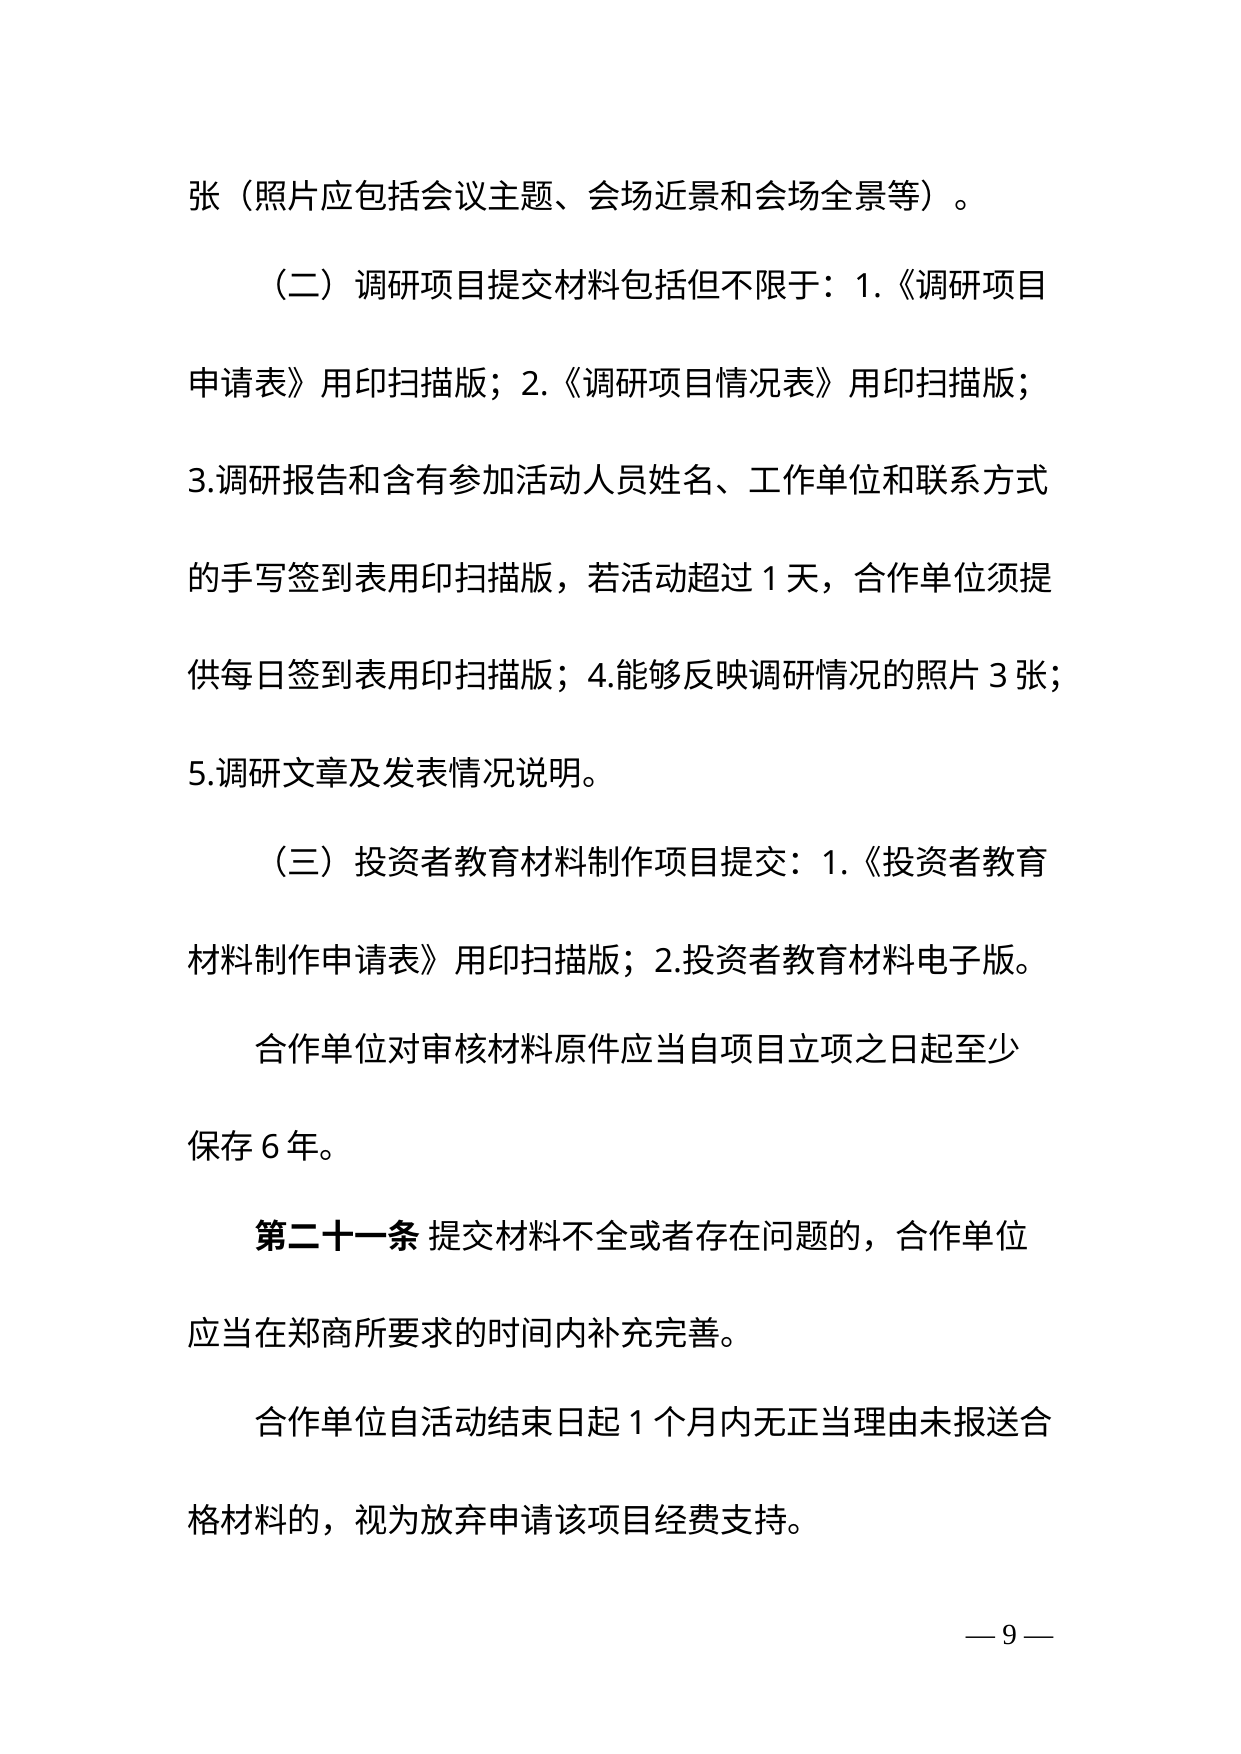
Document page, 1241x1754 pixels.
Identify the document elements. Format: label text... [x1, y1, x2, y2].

text 第二十一条 提交材料不全或者存在问题的，合作单位应当在郑商所要求的时间内补充完善。 [187, 1201, 1053, 1363]
text 合作单位自活动结束日起1个月内无正当理由未报送合格材料的，视为放弃申请该项目经费支持。 [187, 1388, 1053, 1550]
text 合作单位对审核材料原件应当自项目立项之日起至少保存6年。 [187, 1014, 1053, 1177]
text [187, 162, 1053, 227]
text （二）调研项目提交材料包括但不限于：1.《调研项目申请表》用印扫描版；2.《调研项目情况表》用印扫描版；3.调研报告和含有参加活动人员姓名、工作单位和联系方式的手写签到表用印扫描版，若活动超过1天，合作单位须提供每日签到表用印扫描版；4.能够反映调研情况的照片3张；5.调研文章及发表情况说明。 [187, 251, 1053, 803]
text （三）投资者教育材料制作项目提交：1.《投资者教育材料制作申请表》用印扫描版；2.投资者教育材料电子版。 [187, 828, 1053, 990]
